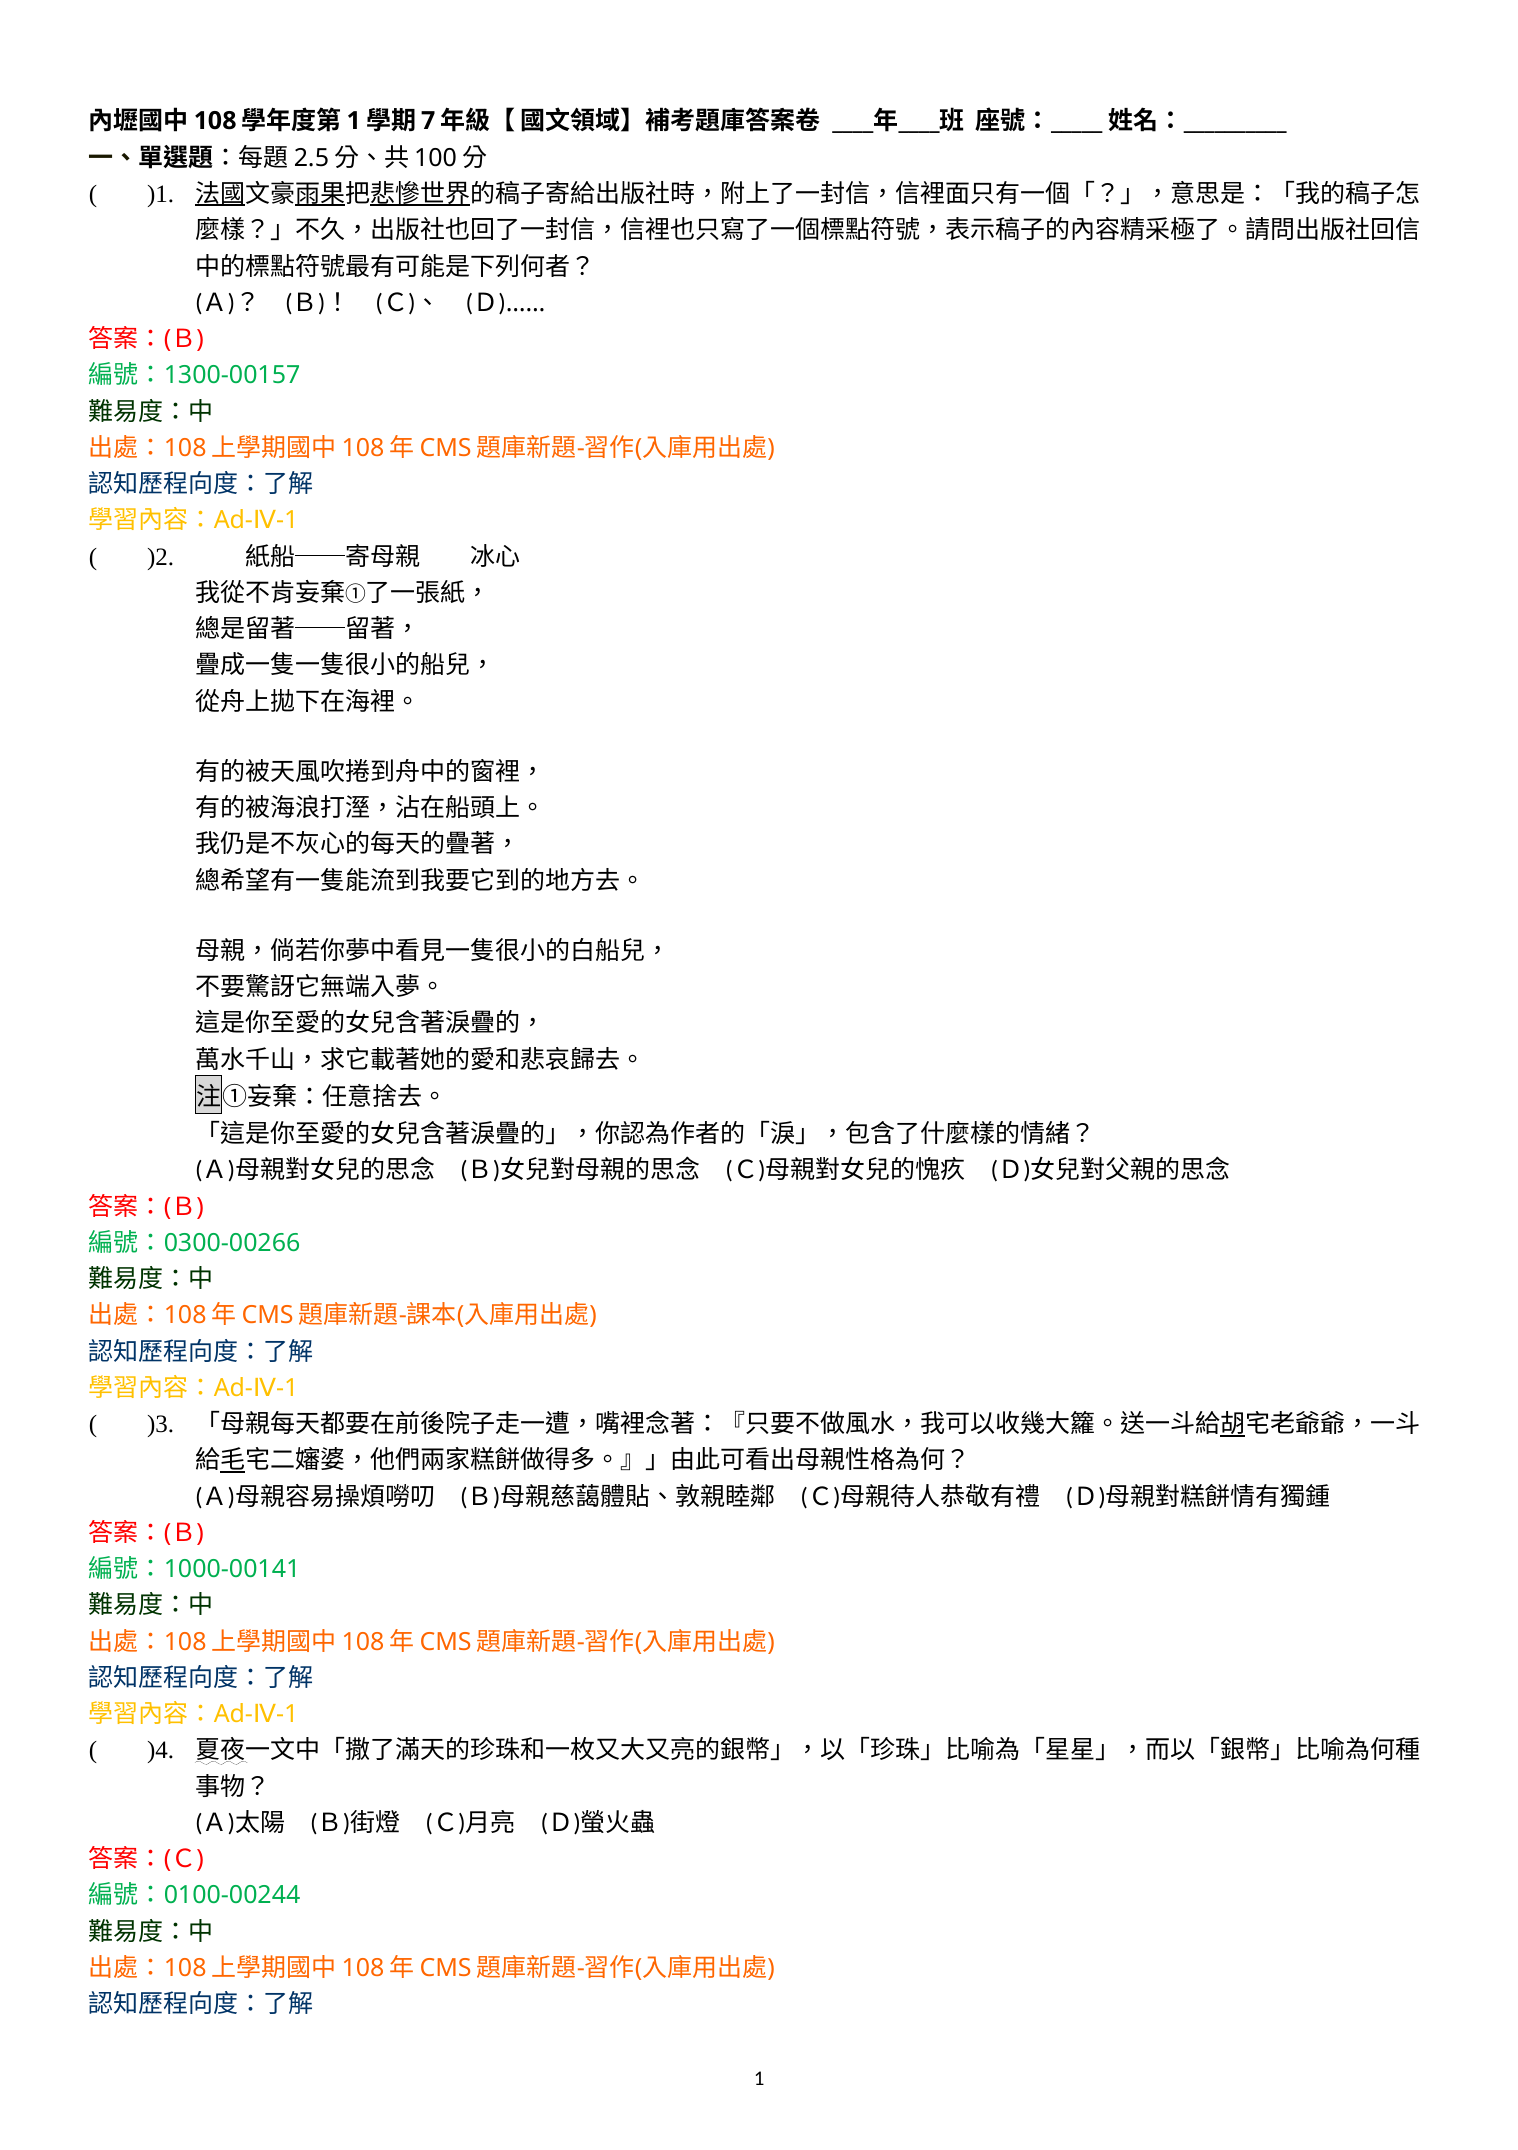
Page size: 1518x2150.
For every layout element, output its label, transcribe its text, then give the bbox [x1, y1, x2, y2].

text 難易度：中 [88, 1259, 1429, 1295]
list 紙船──寄母親 冰心 我從不肯妄棄①了一張紙， 總是留著──留著， 疊成一隻一隻很小的船兒， 從舟上拋下在海裡。 有的被天風吹捲到舟中的窗裡， 有的被海浪打溼，沾在船頭上。 我仍是不灰心的每天的疊著， 總希望有一隻能流到我要它到的地方去。 母親，倘若你夢中看見一隻很小的白船兒， 不要驚訝它無端入夢。 這是你至愛的女兒含著淚疊的， 萬水千山，求它載著她的愛和悲哀歸去。 注①妄棄：任意捨去。 「這是你至愛的女兒含著淚疊的」，你認為作者的「淚」，包含了什麼樣的情緒？ (Ａ)母親對女兒的思念 (Ｂ)女兒對母親的思念 (Ｃ)母親對女兒的愧疚 (Ｄ)女兒對父親的思念 [88, 536, 1429, 1186]
text 難易度：中 [88, 391, 1429, 427]
text 認知歷程向度：了解 [88, 1984, 1429, 2020]
text 內壢國中108學年度第1學期7年級【 國文領域】補考題庫答案卷 ____年____班 座號：_____ 姓名：__________ [88, 100, 1429, 137]
text 答案：(Ｃ) [88, 1839, 1429, 1875]
text 難易度：中 [88, 1585, 1429, 1621]
text 一、單選題：每題2.5分、共100分 [88, 137, 1429, 173]
text 學習內容：Ad-Ⅳ-1 [88, 500, 1429, 536]
text 編號：1300-00157 [88, 355, 1429, 391]
text 認知歷程向度：了解 [88, 1331, 1429, 1367]
text 答案：(Ｂ) [88, 318, 1429, 355]
text 編號：1000-00141 [88, 1549, 1429, 1585]
list 夏夜一文中「撒了滿天的珍珠和一枚又大又亮的銀幣」，以「珍珠」比喻為「星星」，而以「銀幣」比喻為何種事物？ (Ａ)太陽 (Ｂ)街燈 (Ｃ)月亮 (Ｄ)螢火蟲 [88, 1730, 1429, 1839]
text 答案：(Ｂ) [88, 1512, 1429, 1549]
text 出處：108年CMS題庫新題-課本(入庫用出處) [88, 1295, 1429, 1331]
text 學習內容：Ad-Ⅳ-1 [88, 1367, 1429, 1404]
text 編號：0300-00266 [88, 1222, 1429, 1259]
list 「母親每天都要在前後院子走一遭，嘴裡念著：『只要不做風水，我可以收幾大籮。送一斗給胡宅老爺爺，一斗給毛宅二嬸婆，他們兩家糕餅做得多。』」由此可看出母親性格為何？ (Ａ)母親容易操煩嘮叨 (Ｂ)母親慈藹體貼、敦親睦鄰 (Ｃ)母親待人恭敬有禮 (Ｄ)母親對糕餅情有獨鍾 [88, 1404, 1429, 1512]
text 出處：108上學期國中108年CMS題庫新題-習作(入庫用出處) [88, 1621, 1429, 1657]
text 出處：108上學期國中108年CMS題庫新題-習作(入庫用出處) [88, 1947, 1429, 1984]
text 認知歷程向度：了解 [88, 1657, 1429, 1694]
list 法國文豪雨果把悲慘世界的稿子寄給出版社時，附上了一封信，信裡面只有一個「？」，意思是：「我的稿子怎麼樣？」不久，出版社也回了一封信，信裡也只寫了一個標點符號，表示稿子的內容精采極了。請問出版社回信中的標點符號最有可能是下列何者？ (Ａ)？ (Ｂ)！ (Ｃ)、 (Ｄ)…… [88, 173, 1429, 318]
text 認知歷程向度：了解 [88, 463, 1429, 500]
text 編號：0100-00244 [88, 1875, 1429, 1911]
text 出處：108上學期國中108年CMS題庫新題-習作(入庫用出處) [88, 427, 1429, 463]
text 難易度：中 [88, 1911, 1429, 1947]
text 學習內容：Ad-Ⅳ-1 [88, 1694, 1429, 1730]
text 答案：(Ｂ) [88, 1186, 1429, 1222]
